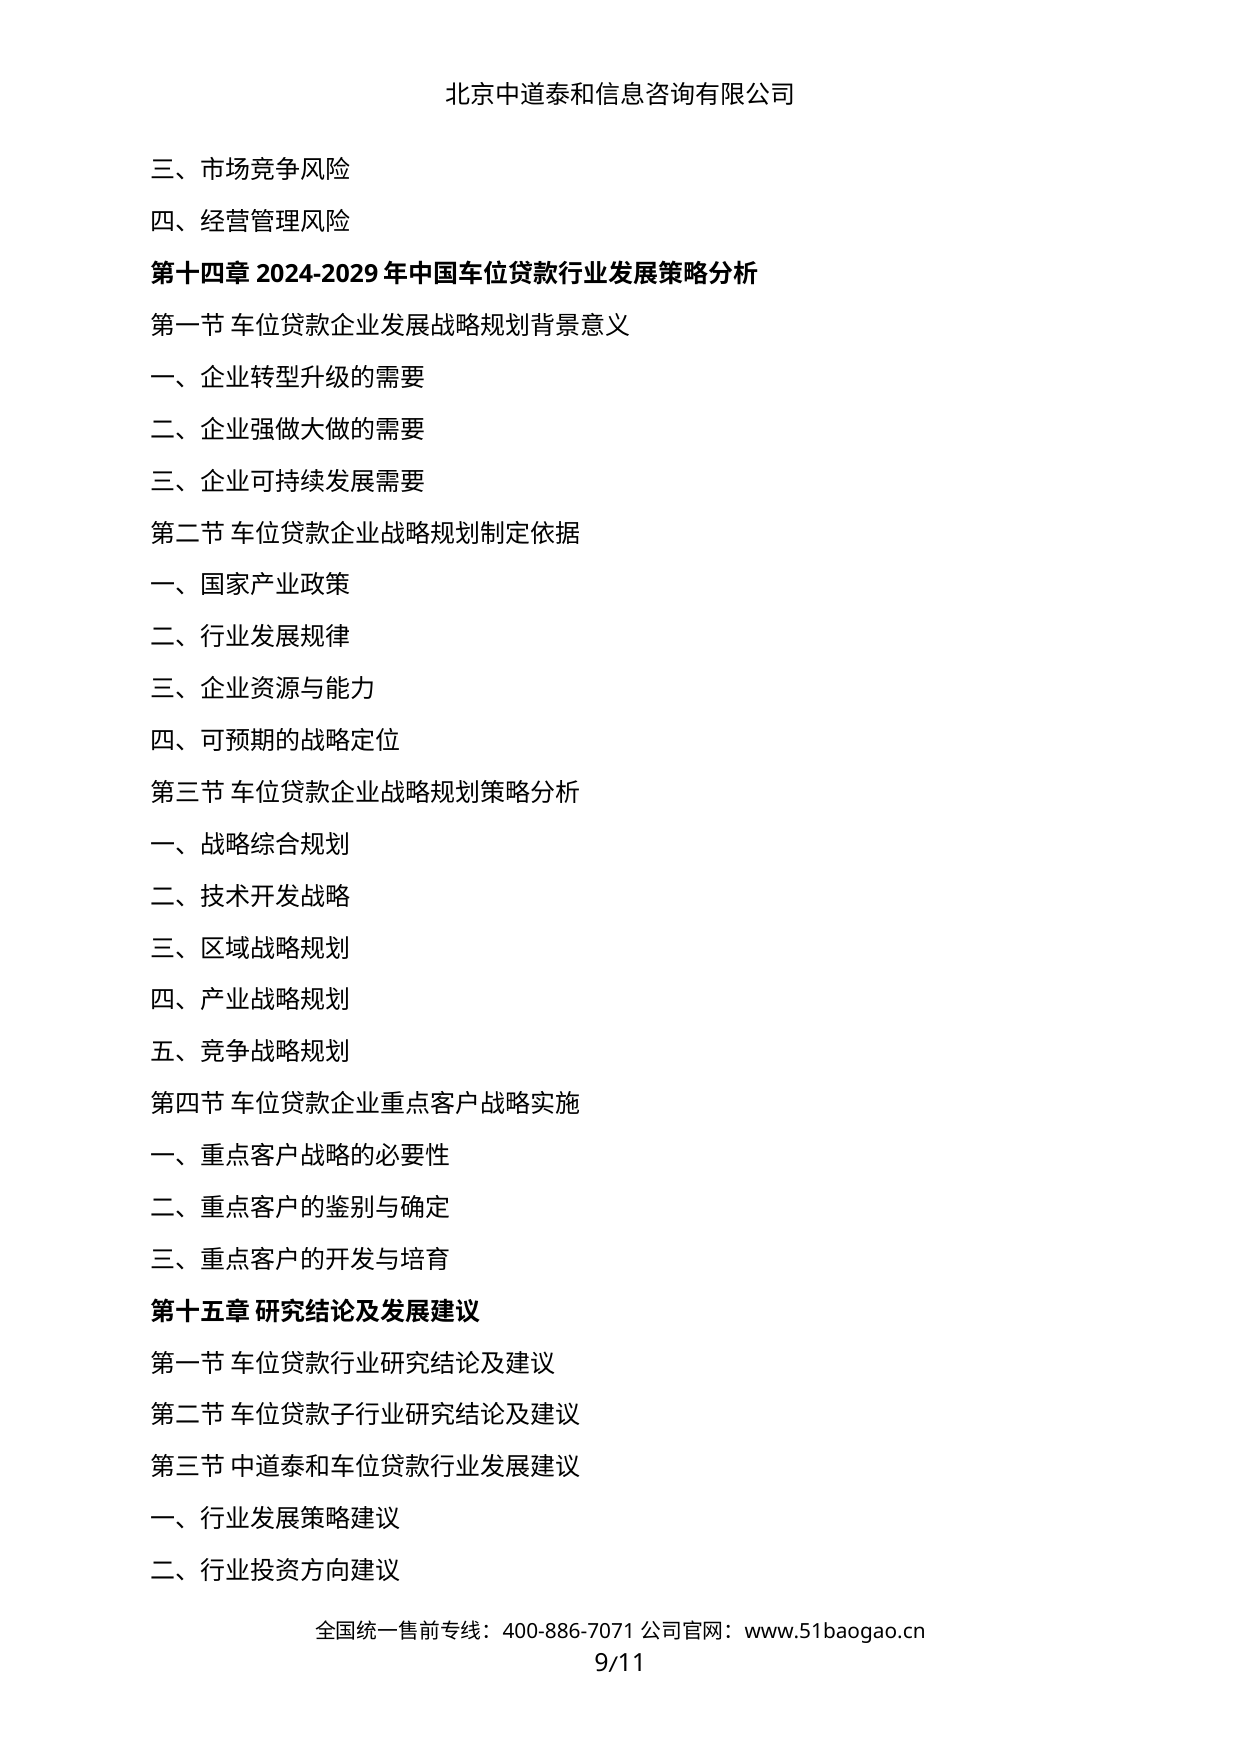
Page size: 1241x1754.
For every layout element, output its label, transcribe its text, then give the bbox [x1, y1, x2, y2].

text 第三节 中道泰和车位贷款行业发展建议 [150, 1447, 1090, 1483]
text 二、技术开发战略 [150, 876, 1090, 912]
text 第四节 车位贷款企业重点客户战略实施 [150, 1084, 1090, 1120]
text 第一节 车位贷款行业研究结论及建议 [150, 1343, 1090, 1379]
text 二、行业发展规律 [150, 617, 1090, 653]
text 第十四章 2024-2029年中国车位贷款行业发展策略分析 [150, 254, 1090, 290]
text 三、企业资源与能力 [150, 669, 1090, 705]
text 四、可预期的战略定位 [150, 721, 1090, 757]
text 二、行业投资方向建议 [150, 1551, 1090, 1587]
text 一、国家产业政策 [150, 565, 1090, 601]
text 三、区域战略规划 [150, 928, 1090, 964]
text 二、重点客户的鉴别与确定 [150, 1187, 1090, 1224]
text 四、经营管理风险 [150, 202, 1090, 238]
text 第一节 车位贷款企业发展战略规划背景意义 [150, 306, 1090, 342]
text 一、行业发展策略建议 [150, 1499, 1090, 1535]
text 一、战略综合规划 [150, 824, 1090, 861]
text 四、产业战略规划 [150, 980, 1090, 1016]
text 三、企业可持续发展需要 [150, 461, 1090, 497]
text 第二节 车位贷款企业战略规划制定依据 [150, 513, 1090, 549]
text 三、重点客户的开发与培育 [150, 1239, 1090, 1276]
text 一、重点客户战略的必要性 [150, 1136, 1090, 1172]
text 第十五章 研究结论及发展建议 [150, 1291, 1090, 1327]
text 第三节 车位贷款企业战略规划策略分析 [150, 772, 1090, 809]
text 第二节 车位贷款子行业研究结论及建议 [150, 1395, 1090, 1431]
text 三、市场竞争风险 [150, 150, 1090, 186]
text 二、企业强做大做的需要 [150, 409, 1090, 446]
text 五、竞争战略规划 [150, 1032, 1090, 1068]
text 一、企业转型升级的需要 [150, 357, 1090, 394]
